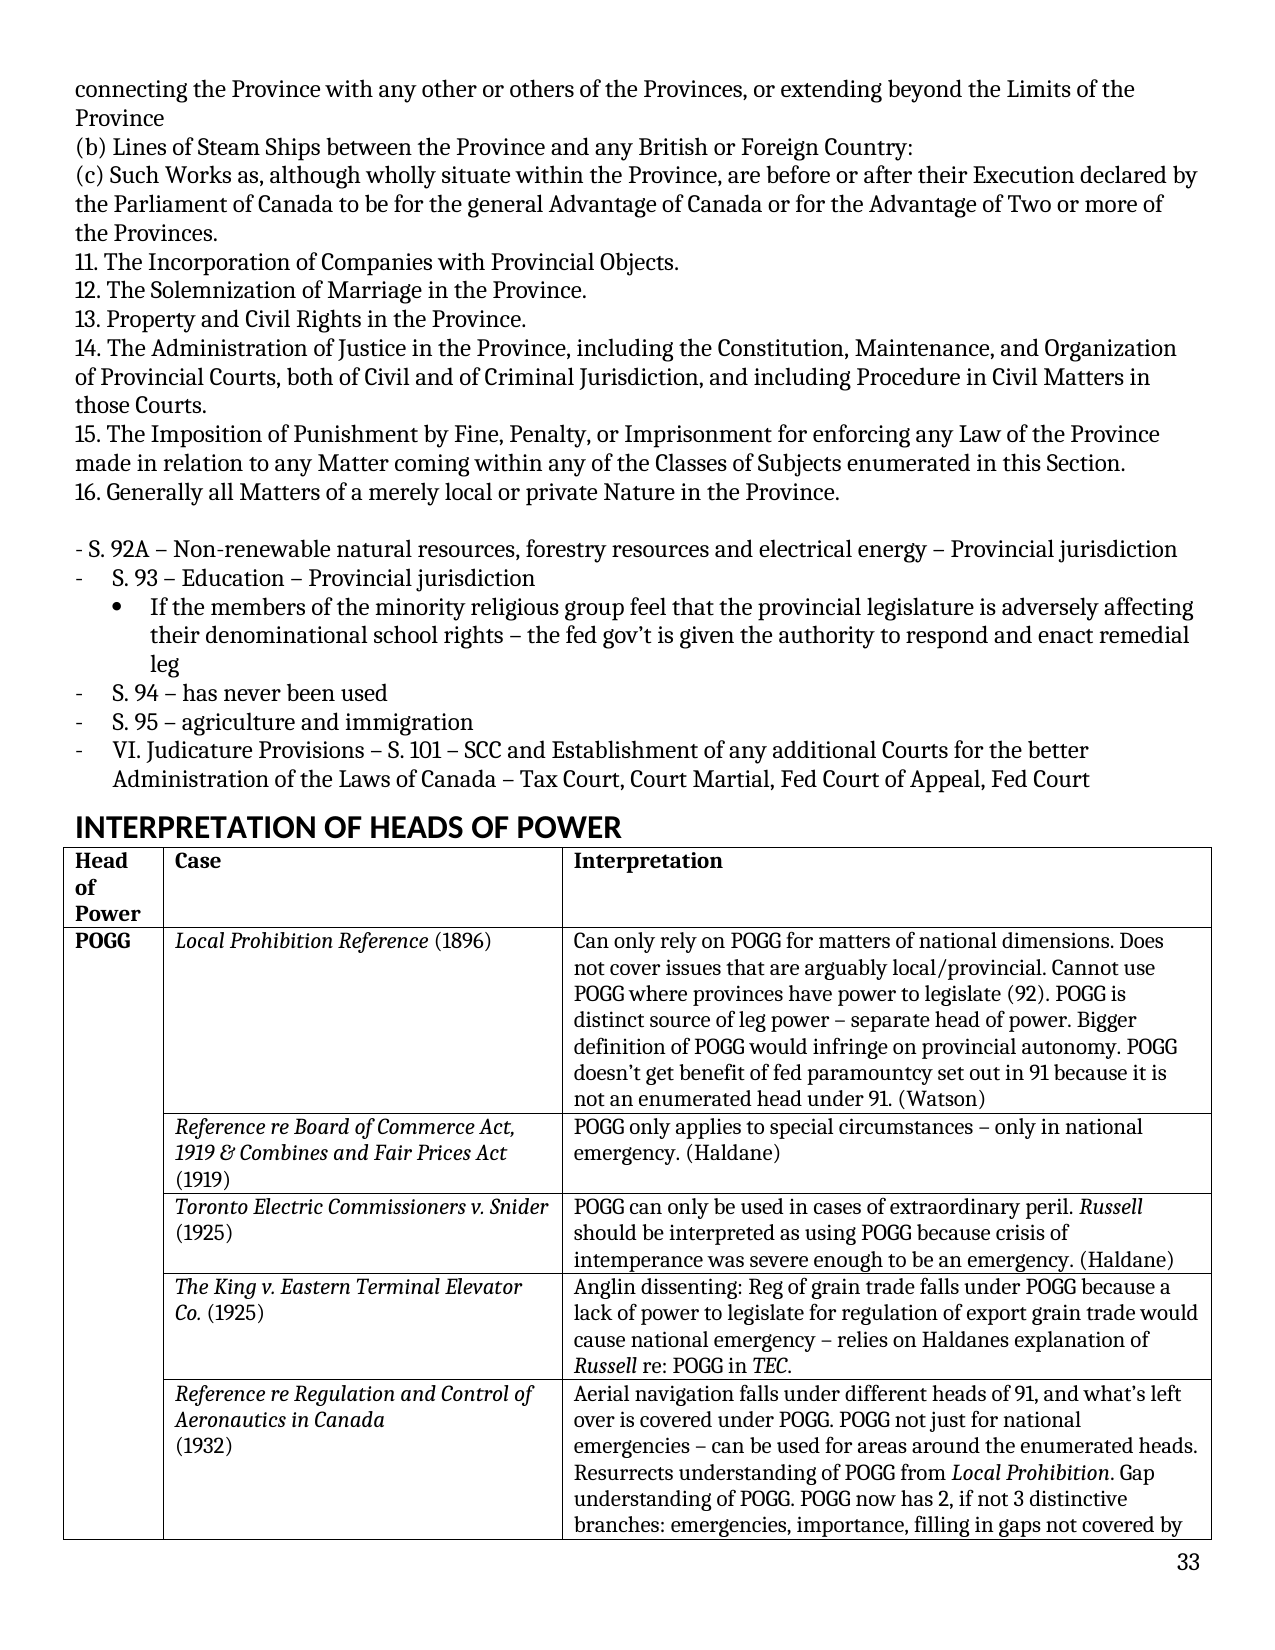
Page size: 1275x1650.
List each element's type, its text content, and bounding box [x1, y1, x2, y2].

list S. 95 – agriculture and immigration [75, 707, 1200, 736]
text 14. The Administration of Justice in the Province, including the Constitution, Maintenance, and Organization of Provincial Courts, both of Civil and of Criminal Jurisdiction, and including Procedure in Civil Matters in those Courts. [75, 334, 1200, 420]
text 11. The Incorporation of Companies with Provincial Objects. [75, 247, 1200, 276]
list VI. Judicature Provisions – S. 101 – SCC and Establishment of any additional Courts for the better Administration of the Laws of Canada – Tax Court, Court Martial, Fed Court of Appeal, Fed Court [75, 736, 1200, 794]
text 13. Property and Civil Rights in the Province. [75, 305, 1200, 334]
text 15. The Imposition of Punishment by Fine, Penalty, or Imprisonment for enforcing any Law of the Province made in relation to any Matter coming within any of the Classes of Subjects enumerated in this Section. [75, 420, 1200, 477]
list S. 93 – Education – Provincial jurisdiction [75, 564, 1200, 592]
table_cell Can only rely on POGG for matters of national dimensions. Does not cover issues that are arguably local/provincial. Cannot use POGG where provinces have power to legislate (92). POGG is distinct source of leg power – separate head of power. Bigger definition of POGG would infringe on provincial autonomy. POGG doesn’t get benefit of fed paramountcy set out in 91 because it is not an enumerated head under 91. (Watson) [563, 928, 1211, 1113]
list If the members of the minority religious group feel that the provincial legislature is adversely affecting their denominational school rights – the fed gov’t is given the authority to respond and enact remedial leg [112, 592, 1200, 679]
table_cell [164, 1380, 562, 1538]
table_cell POGG only applies to special circumstances – only in national emergency. (Haldane) [563, 1114, 1211, 1193]
table_cell The King v. Eastern Terminal Elevator Co. (1925) [164, 1274, 562, 1379]
table_cell POGG can only be used in cases of extraordinary peril. Russell should be interpreted as using POGG because crisis of intemperance was severe enough to be an emergency. (Haldane) [563, 1194, 1211, 1273]
table_cell Anglin dissenting: Reg of grain trade falls under POGG because a lack of power to legislate for regulation of export grain trade would cause national emergency – relies on Haldanes explanation of Russell re: POGG in TEC. [563, 1274, 1211, 1379]
table_cell Toronto Electric Commissioners v. Snider (1925) [164, 1194, 562, 1273]
text 16. Generally all Matters of a merely local or private Nature in the Province. [75, 477, 1200, 506]
text - S. 92A – Non-renewable natural resources, forestry resources and electrical energy – Provincial jurisdiction [75, 535, 1200, 564]
subtitle Interpretation of Heads of Power [75, 806, 1200, 847]
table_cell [563, 1380, 1211, 1538]
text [75, 75, 1200, 132]
text 12. The Solemnization of Marriage in the Province. [75, 276, 1200, 305]
table_header Interpretation [563, 848, 1211, 927]
list S. 94 – has never been used [75, 679, 1200, 707]
text (c) Such Works as, although wholly situate within the Province, are before or after their Execution declared by the Parliament of Canada to be for the general Advantage of Canada or for the Advantage of Two or more of the Provinces. [75, 161, 1200, 247]
table_cell POGG [64, 928, 163, 1538]
text (b) Lines of Steam Ships between the Province and any British or Foreign Country: [75, 132, 1200, 161]
table_cell Reference re Board of Commerce Act, 1919 & Combines and Fair Prices Act (1919) [164, 1114, 562, 1193]
table_header Head of Power [64, 848, 163, 927]
table_cell Local Prohibition Reference (1896) [164, 928, 562, 1113]
table_header Case [164, 848, 562, 927]
